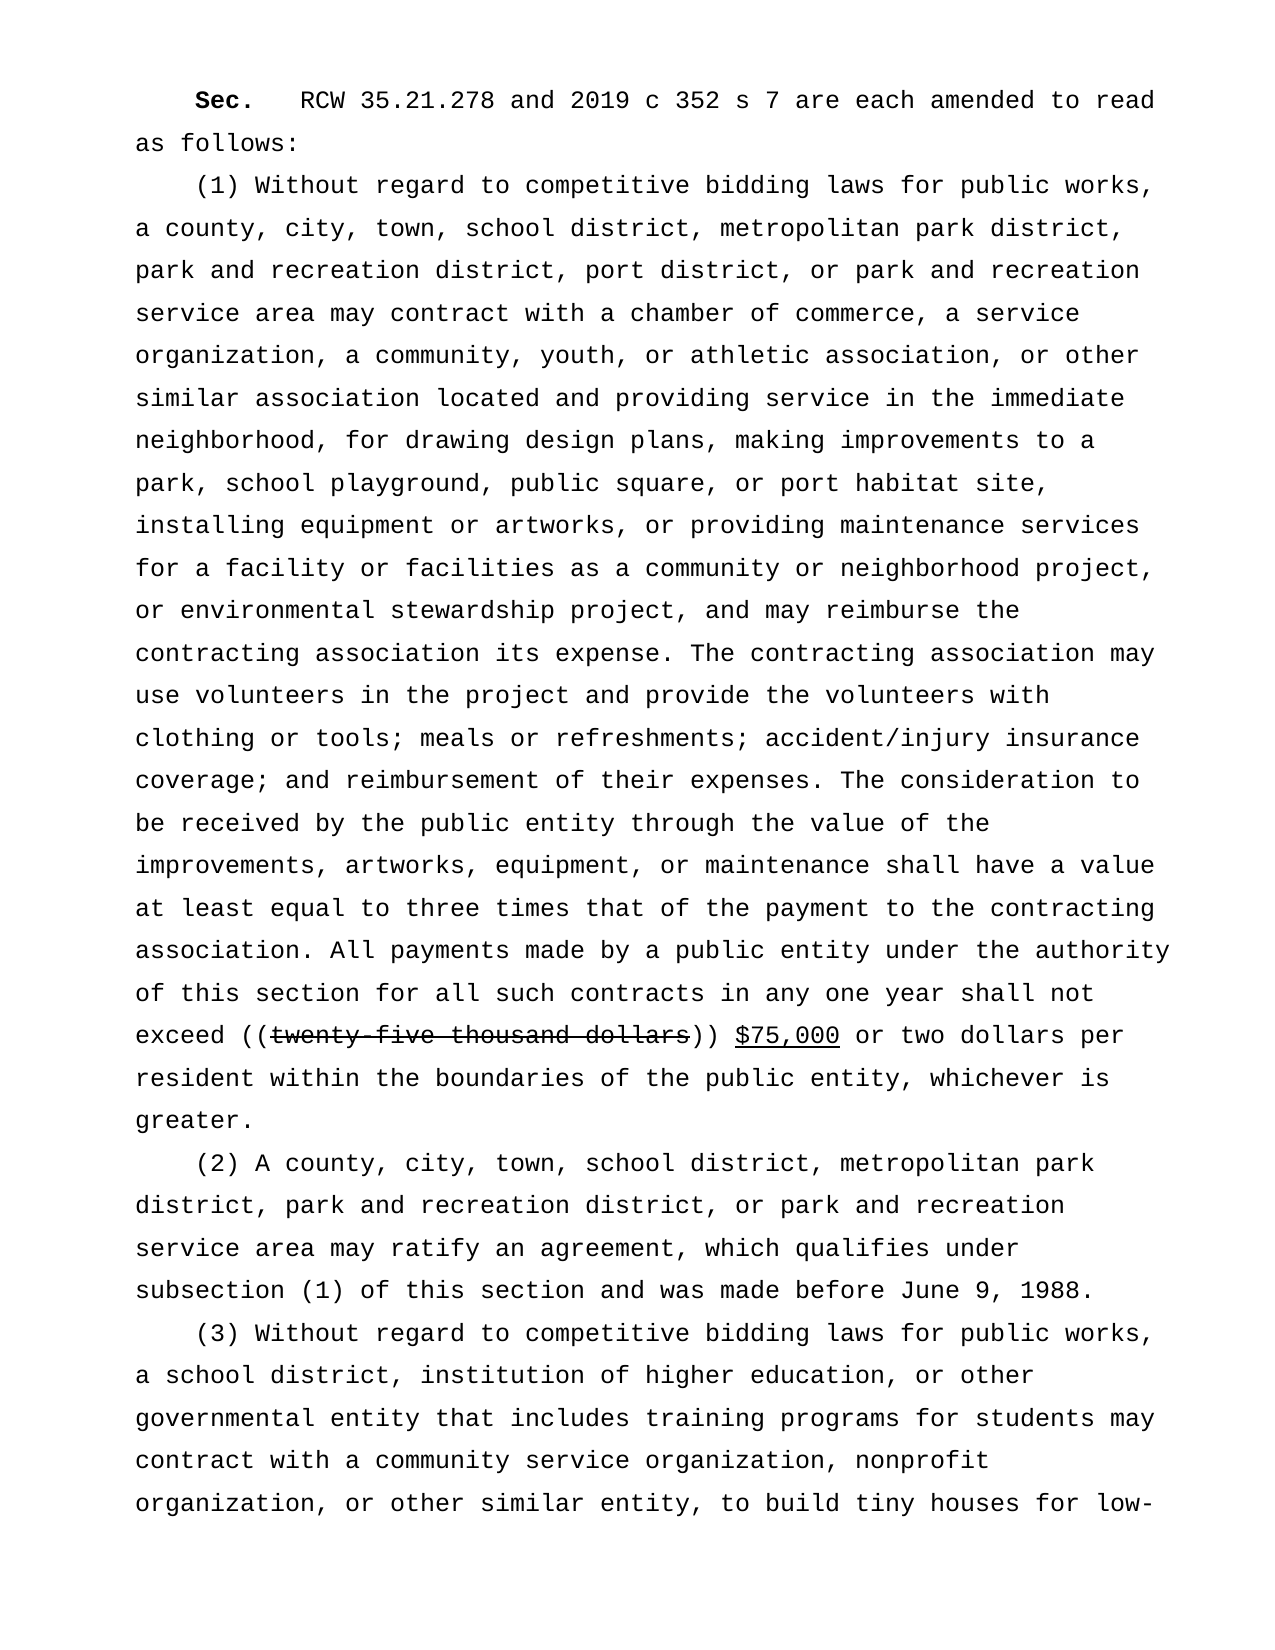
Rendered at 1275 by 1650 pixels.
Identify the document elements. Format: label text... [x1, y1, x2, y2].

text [135, 1307, 1170, 1520]
text (2) A county, city, town, school district, metropolitan park district, park and recreation district, or park and recreation service area may ratify an agreement, which qualifies under subsection (1) of this section and was made before June 9, 1988. [135, 1137, 1170, 1307]
text Sec. RCW 35.21.278 and 2019 c 352 s 7 are each amended to read as follows: [135, 75, 1170, 160]
text (1) Without regard to competitive bidding laws for public works, a county, city, town, school district, metropolitan park district, park and recreation district, port district, or park and recreation service area may contract with a chamber of commerce, a service organization, a community, youth, or athletic association, or other similar association located and providing service in the immediate neighborhood, for drawing design plans, making improvements to a park, school playground, public square, or port habitat site, installing equipment or artworks, or providing maintenance services for a facility or facilities as a community or neighborhood project, or environmental stewardship project, and may reimburse the contracting association its expense. The contracting association may use volunteers in the project and provide the volunteers with clothing or tools; meals or refreshments; accident/injury insurance coverage; and reimbursement of their expenses. The consideration to be received by the public entity through the value of the improvements, artworks, equipment, or maintenance shall have a value at least equal to three times that of the payment to the contracting association. All payments made by a public entity under the authority of this section for all such contracts in any one year shall not exceed ((twenty-five thousand dollars)) $75,000 or two dollars per resident within the boundaries of the public entity, whichever is greater. [135, 160, 1170, 1137]
